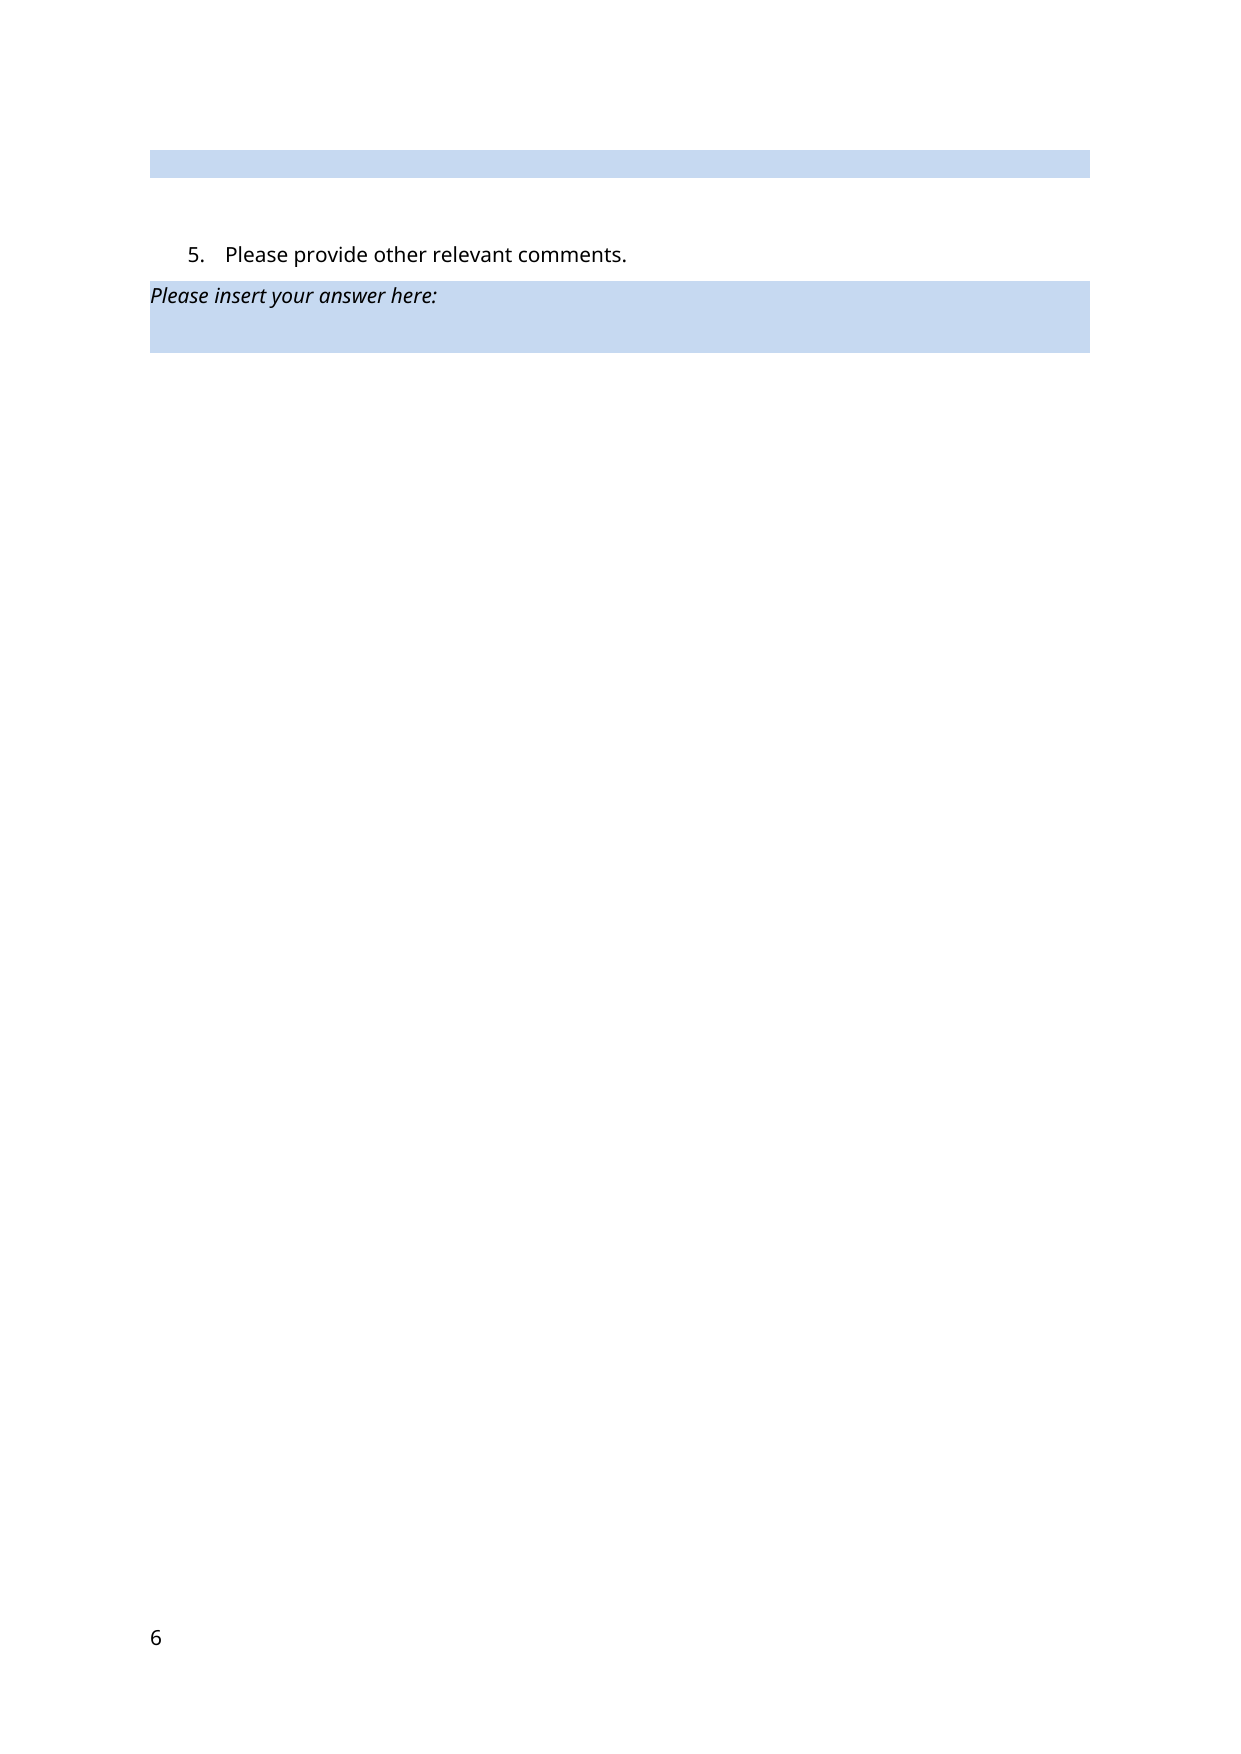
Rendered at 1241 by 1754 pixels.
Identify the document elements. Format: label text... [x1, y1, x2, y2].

list Please provide other relevant comments. [187, 240, 1090, 269]
text Please insert your answer here: [150, 281, 1090, 310]
